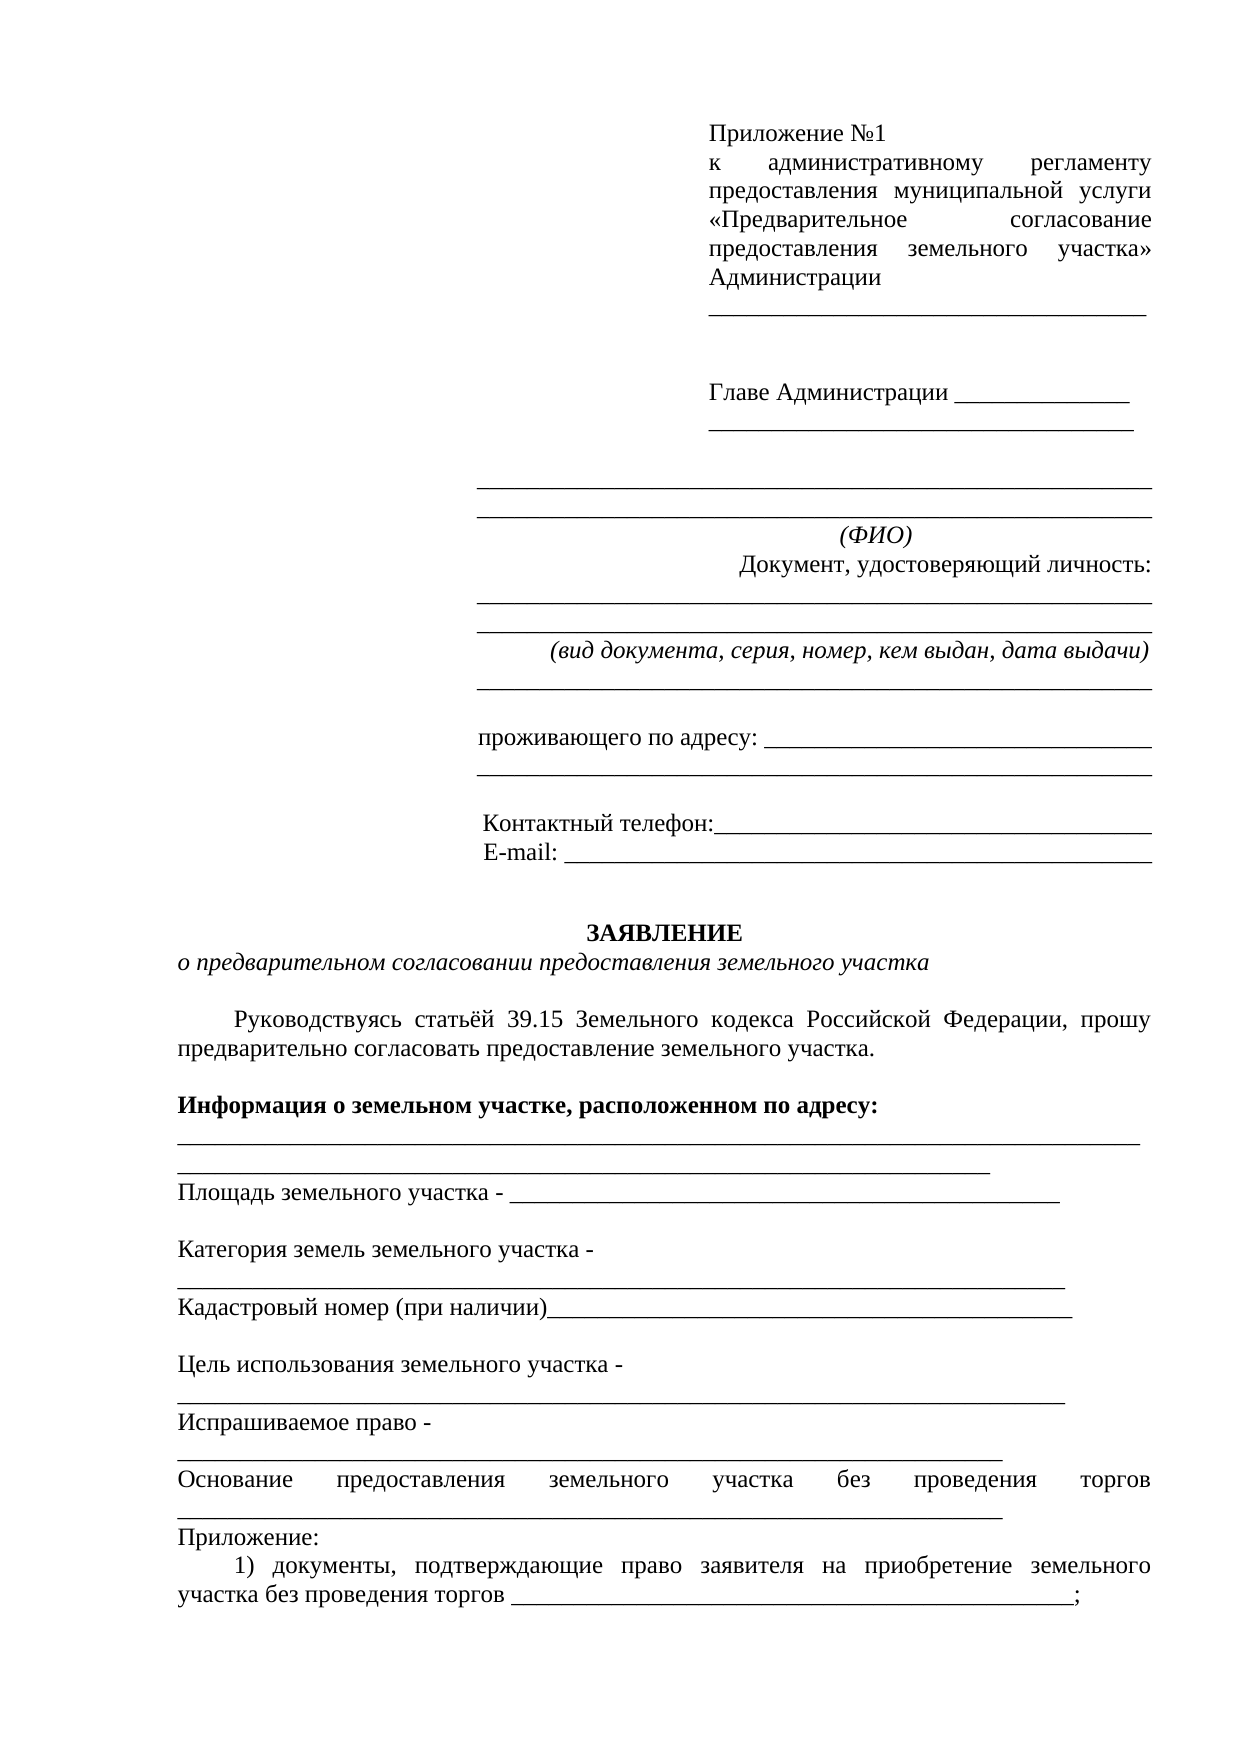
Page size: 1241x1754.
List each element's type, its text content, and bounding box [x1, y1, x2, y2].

text Руководствуясь статьёй 39.15 Земельного кодекса Российской Федерации, прошу предварительно согласовать предоставление земельного участка. [177, 1004, 1152, 1062]
text Информация о земельном участке, расположенном по адресу: ______________________________________________________________________________________________________________________________________________ [177, 1091, 1152, 1177]
text ______________________________________________________ [177, 664, 1152, 693]
text ______________________________________________________ [177, 578, 1152, 607]
text Главе Администрации ______________ [709, 377, 1152, 406]
text (вид документа, серия, номер, кем выдан, дата выдачи) [177, 636, 1152, 664]
text ______________________________________________________ [177, 607, 1152, 636]
text E-mail: _______________________________________________ [177, 837, 1152, 866]
text Приложение: [177, 1522, 1152, 1551]
text 1) документы, подтверждающие право заявителя на приобретение земельного участка без проведения торгов _____________________________________________; [177, 1551, 1152, 1608]
text ______________________________________________________ [177, 492, 1152, 521]
text ______________________________________________________ [177, 751, 1152, 779]
text Кадастровый номер (при наличии)__________________________________________ [177, 1292, 1152, 1321]
text (ФИО) [177, 521, 1152, 549]
text Цель использования земельного участка -_______________________________________________________________________ [177, 1349, 1152, 1407]
text Документ, удостоверяющий личность: [177, 549, 1152, 578]
text проживающего по адресу: _______________________________ [177, 722, 1152, 751]
text ЗАЯВЛЕНИЕ [177, 918, 1152, 947]
text Контактный телефон:___________________________________ [177, 808, 1152, 837]
text __________________________________ [709, 406, 1152, 434]
text Площадь земельного участка - ____________________________________________ [177, 1177, 1152, 1206]
text ______________________________________________________ [177, 463, 1152, 492]
text Основание предоставления земельного участка без проведения торгов __________________________________________________________________ [177, 1464, 1152, 1522]
text Испрашиваемое право - __________________________________________________________________ [177, 1407, 1152, 1464]
text к административному регламенту предоставления муниципальной услуги «Предварительное согласование предоставления земельного участка» Администрации ___________________________________ [709, 147, 1152, 319]
text Приложение №1 [709, 118, 1152, 147]
text о предварительном согласовании предоставления земельного участка [177, 947, 1152, 976]
text Категория земель земельного участка - _______________________________________________________________________ [177, 1234, 1152, 1292]
